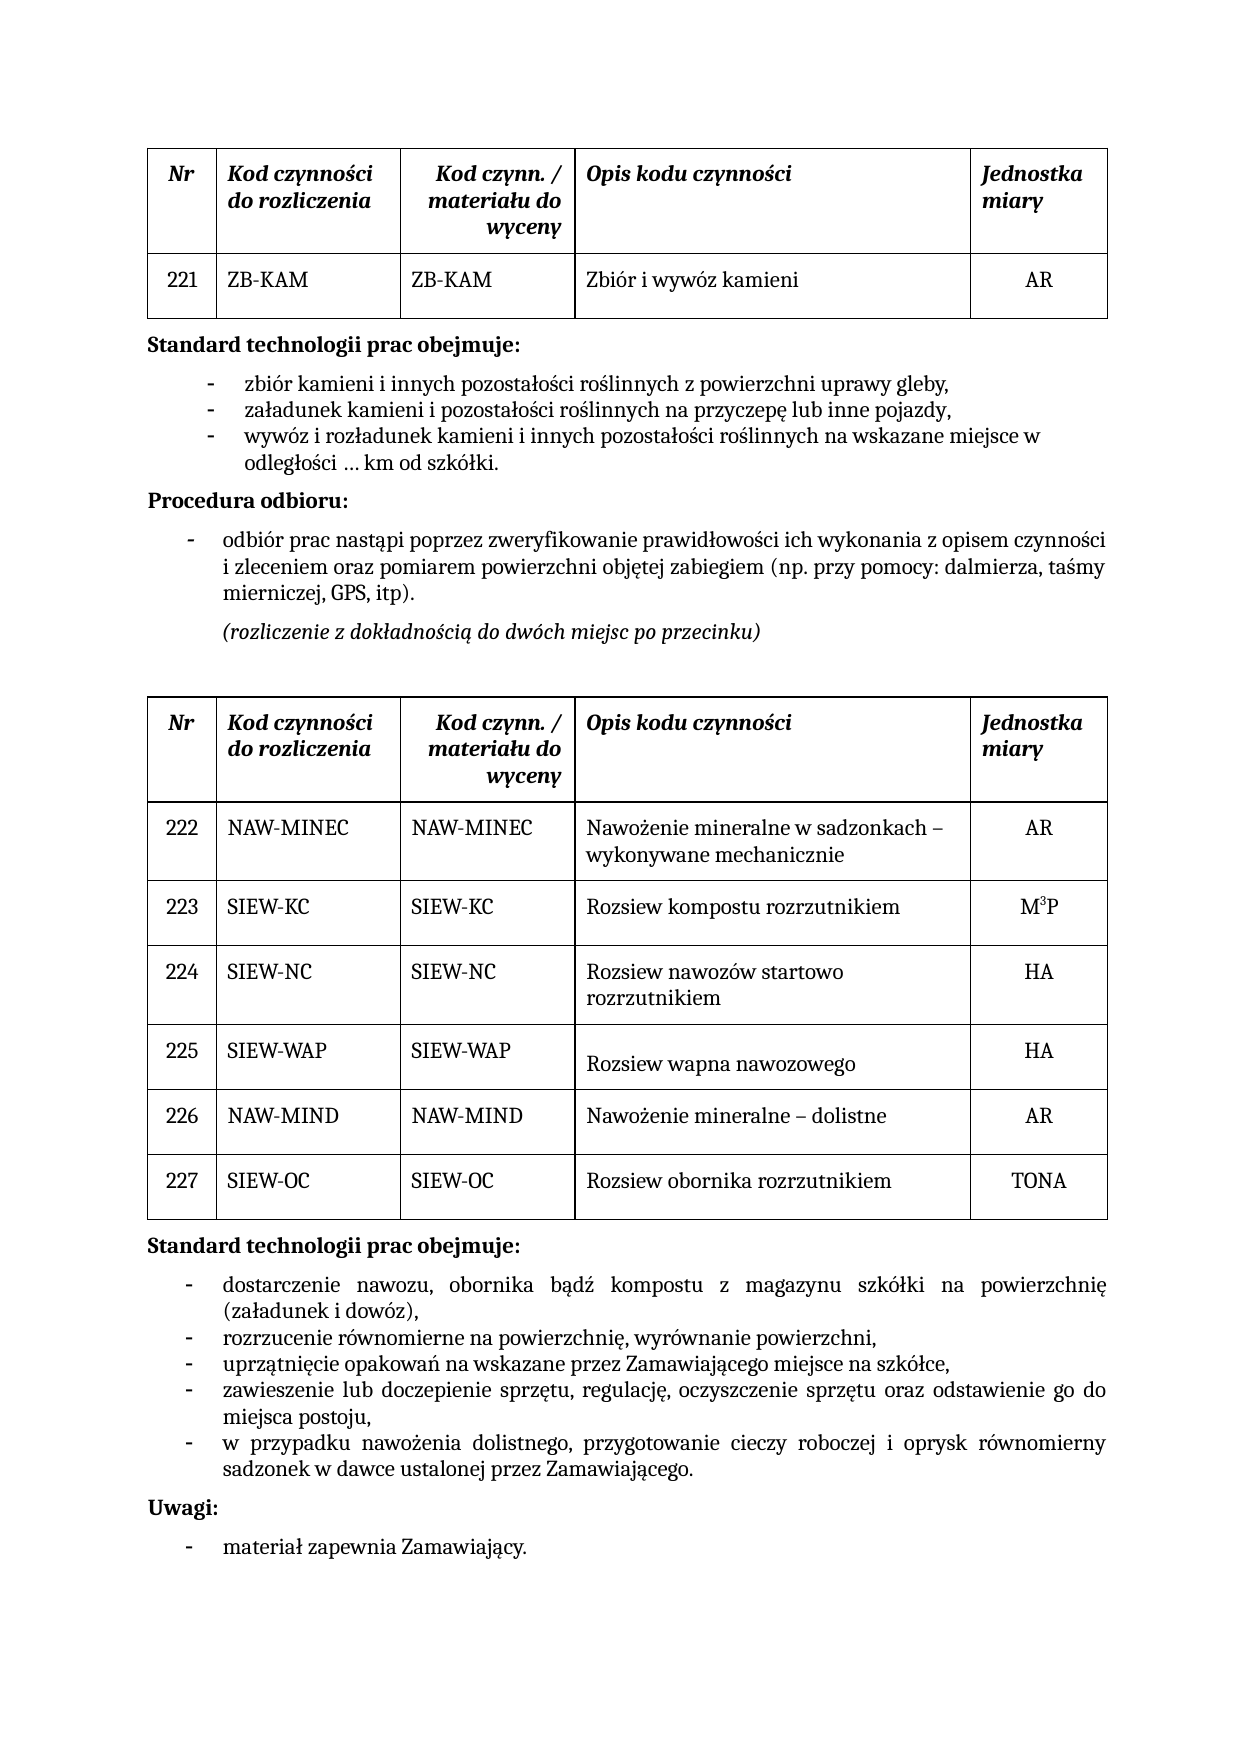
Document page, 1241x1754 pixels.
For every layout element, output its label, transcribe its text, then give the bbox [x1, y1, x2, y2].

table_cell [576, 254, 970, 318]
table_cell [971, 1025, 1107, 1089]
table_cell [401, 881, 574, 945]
text Procedura odbioru: [148, 488, 1107, 514]
text Standard technologii prac obejmuje: [148, 331, 1107, 358]
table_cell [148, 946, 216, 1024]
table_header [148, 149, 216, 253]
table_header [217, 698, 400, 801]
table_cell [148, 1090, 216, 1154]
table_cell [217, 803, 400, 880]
list zawieszenie lub doczepienie sprzętu, regulację, oczyszczenie sprzętu oraz odstawienie go do miejsca postoju, [185, 1377, 1107, 1430]
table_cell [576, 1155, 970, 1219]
list zbiór kamieni i innych pozostałości roślinnych z powierzchni uprawy gleby, [207, 370, 1107, 397]
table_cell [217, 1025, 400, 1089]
text (rozliczenie z dokładnością do dwóch miejsc po przecinku) [148, 619, 1107, 645]
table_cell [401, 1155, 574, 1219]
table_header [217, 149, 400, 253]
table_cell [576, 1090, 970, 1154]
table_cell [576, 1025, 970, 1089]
text Uwagi: [148, 1495, 1107, 1521]
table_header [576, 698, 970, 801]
list odbiór prac nastąpi poprzez zweryfikowanie prawidłowości ich wykonania z opisem czynności i zleceniem oraz pomiarem powierzchni objętej zabiegiem (np. przy pomocy: dalmierza, taśmy mierniczej, GPS, itp). [185, 527, 1107, 606]
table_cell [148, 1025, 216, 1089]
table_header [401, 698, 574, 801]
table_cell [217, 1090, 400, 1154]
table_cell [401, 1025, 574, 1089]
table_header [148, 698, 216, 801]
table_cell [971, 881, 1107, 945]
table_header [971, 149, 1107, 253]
list załadunek kamieni i pozostałości roślinnych na przyczepę lub inne pojazdy, [207, 397, 1107, 423]
text Standard technologii prac obejmuje: [148, 1233, 1107, 1259]
list w przypadku nawożenia dolistnego, przygotowanie cieczy roboczej i oprysk równomierny sadzonek w dawce ustalonej przez Zamawiającego. [185, 1430, 1107, 1483]
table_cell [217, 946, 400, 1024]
list uprzątnięcie opakowań na wskazane przez Zamawiającego miejsce na szkółce, [185, 1351, 1107, 1377]
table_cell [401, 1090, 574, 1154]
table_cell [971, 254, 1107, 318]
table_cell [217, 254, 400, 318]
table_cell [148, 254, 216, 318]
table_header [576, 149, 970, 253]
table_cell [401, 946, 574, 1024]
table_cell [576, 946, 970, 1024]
list wywóz i rozładunek kamieni i innych pozostałości roślinnych na wskazane miejsce w odległości … km od szkółki. [207, 423, 1107, 476]
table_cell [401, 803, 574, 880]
list dostarczenie nawozu, obornika bądź kompostu z magazynu szkółki na powierzchnię (załadunek i dowóz), [185, 1272, 1107, 1324]
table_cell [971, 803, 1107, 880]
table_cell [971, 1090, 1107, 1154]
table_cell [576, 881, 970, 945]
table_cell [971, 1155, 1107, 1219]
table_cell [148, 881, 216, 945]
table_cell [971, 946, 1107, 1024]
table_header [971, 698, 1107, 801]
list materiał zapewnia Zamawiający. [185, 1534, 1107, 1560]
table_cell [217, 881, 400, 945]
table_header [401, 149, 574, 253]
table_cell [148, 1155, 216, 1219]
list rozrzucenie równomierne na powierzchnię, wyrównanie powierzchni, [185, 1324, 1107, 1351]
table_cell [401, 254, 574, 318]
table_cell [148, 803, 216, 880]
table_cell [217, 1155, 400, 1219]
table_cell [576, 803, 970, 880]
